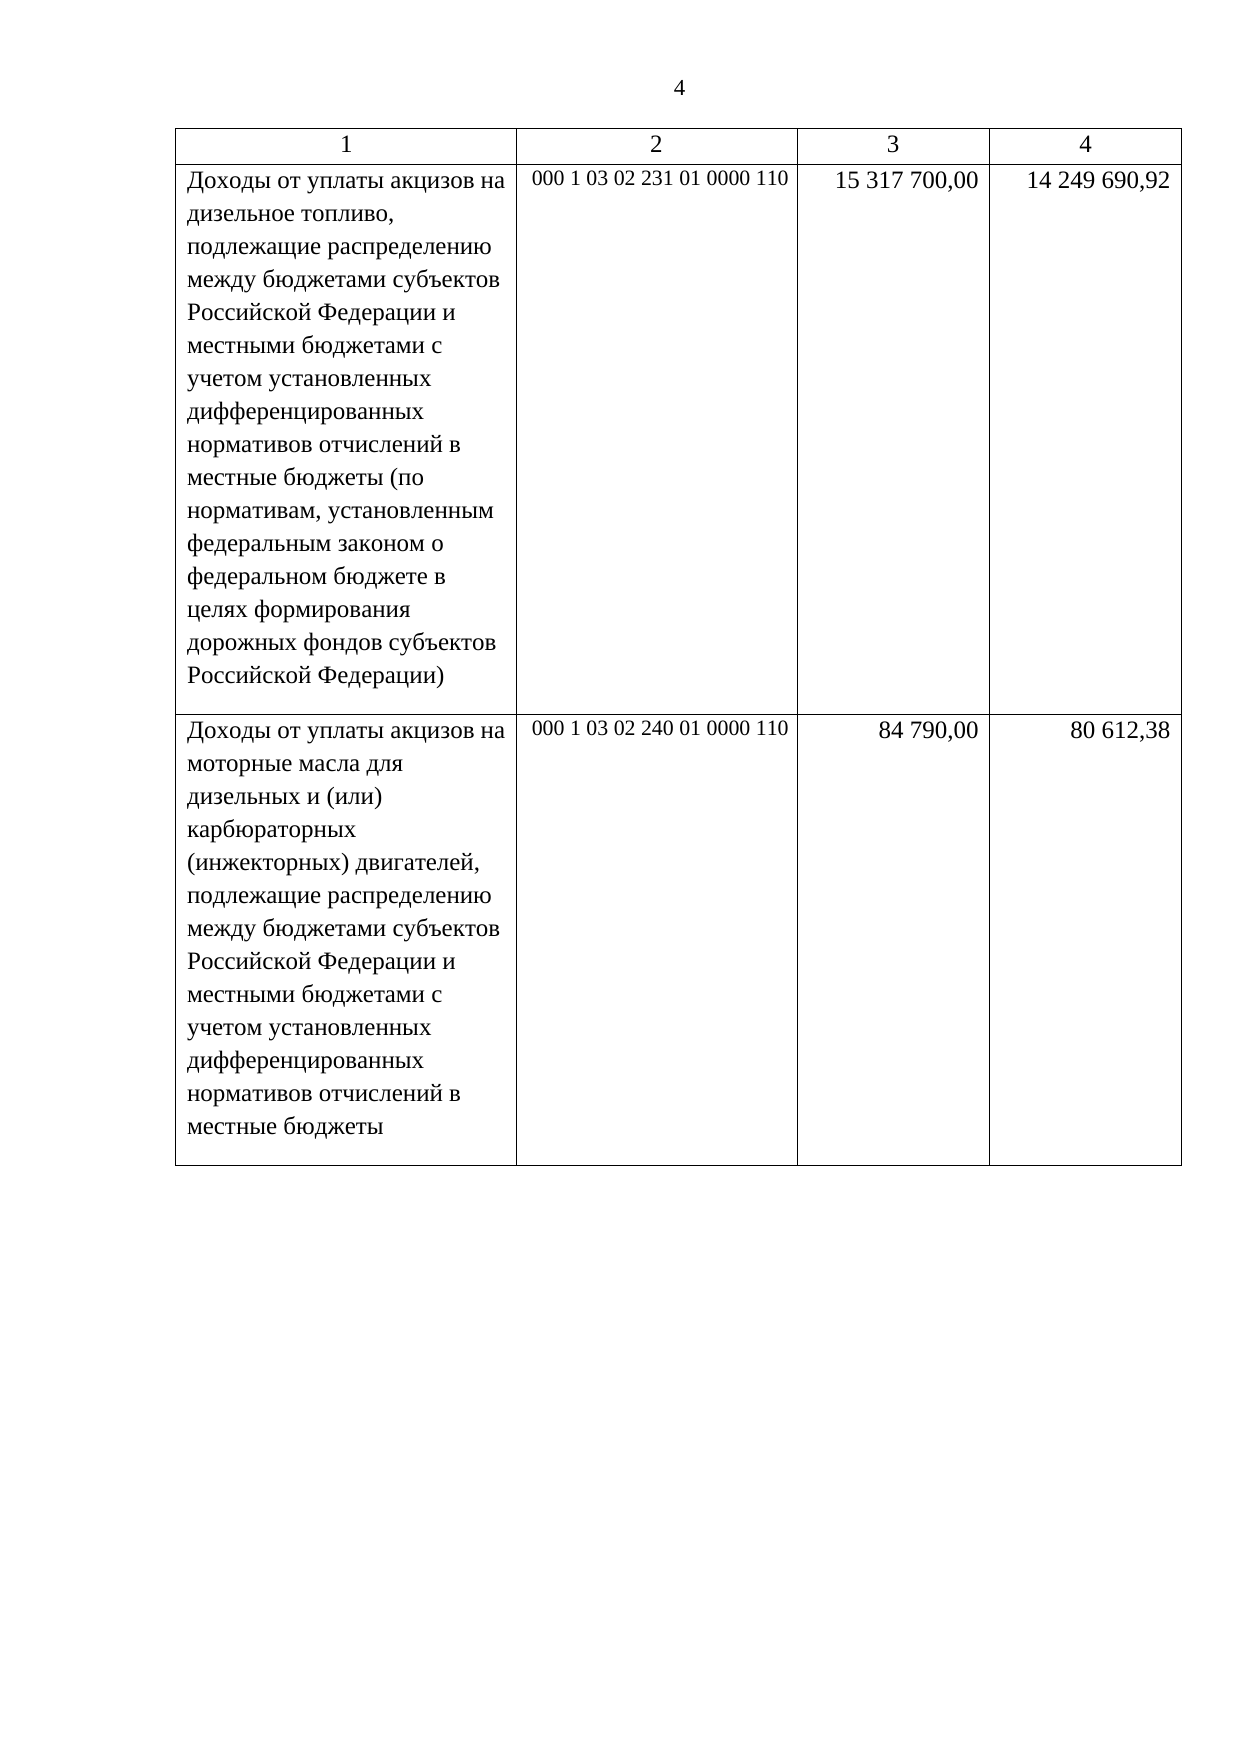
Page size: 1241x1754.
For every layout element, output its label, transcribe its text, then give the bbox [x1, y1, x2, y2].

table_cell 80 612,38 [990, 715, 1181, 1165]
table_cell 15 317 700,00 [798, 165, 989, 714]
table_header 4 [990, 129, 1181, 164]
table_header 3 [798, 129, 989, 164]
table_cell Доходы от уплаты акцизов на моторные масла для дизельных и (или) карбюраторных (инжекторных) двигателей, подлежащие распределению между бюджетами субъектов Российской Федерации и местными бюджетами с учетом установленных дифференцированных нормативов отчислений в местные бюджеты [176, 715, 516, 1165]
table_cell 14 249 690,92 [990, 165, 1181, 714]
table_cell 000 1 03 02 240 01 0000 110 [517, 715, 797, 1165]
table_cell 000 1 03 02 231 01 0000 110 [517, 165, 797, 714]
table_cell Доходы от уплаты акцизов на дизельное топливо, подлежащие распределению между бюджетами субъектов Российской Федерации и местными бюджетами с учетом установленных дифференцированных нормативов отчислений в местные бюджеты (по нормативам, установленным федеральным законом о федеральном бюджете в целях формирования дорожных фондов субъектов Российской Федерации) [176, 165, 516, 714]
table_header 2 [517, 129, 797, 164]
table_cell 84 790,00 [798, 715, 989, 1165]
table_header 1 [176, 129, 516, 164]
